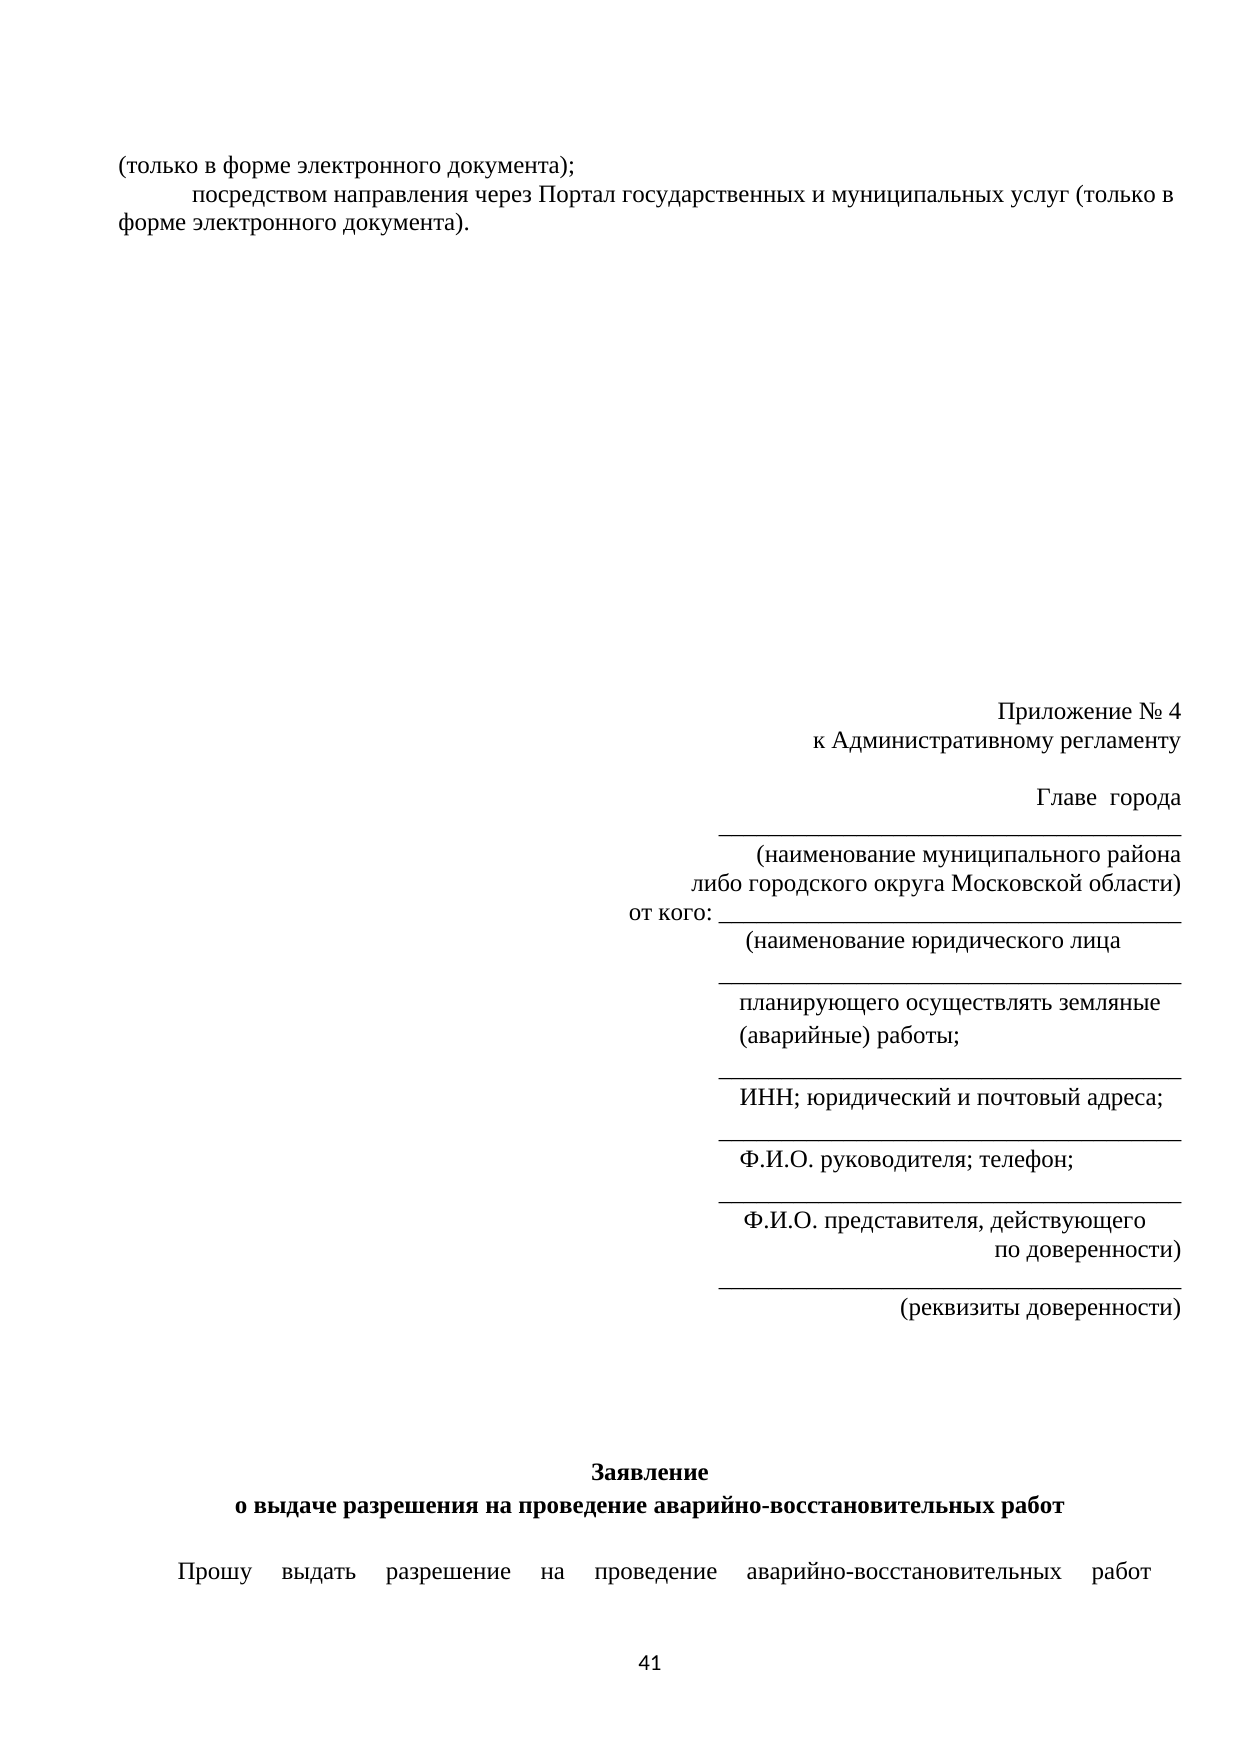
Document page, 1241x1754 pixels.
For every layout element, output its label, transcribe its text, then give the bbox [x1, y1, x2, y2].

text от кого: _____________________________________ [118, 897, 1181, 926]
text _____________________________________ [118, 811, 1181, 839]
text (реквизиты доверенности) [118, 1292, 1181, 1321]
text Ф.И.О. представителя, действующего [634, 1206, 1181, 1234]
text _____________________________________ [118, 1263, 1181, 1292]
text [118, 150, 1181, 179]
text _____________________________________ [118, 1115, 1181, 1144]
text ИНН; юридический и почтовый адреса; [634, 1082, 1181, 1111]
text _____________________________________ [118, 1053, 1181, 1082]
text _____________________________________ [118, 1177, 1181, 1206]
text Заявление о выдаче разрешения на проведение аварийно-восстановительных работ [118, 1457, 1181, 1519]
text либо городского округа Московской области) [118, 868, 1181, 897]
text по доверенности) [339, 1234, 1181, 1263]
text _____________________________________ [118, 958, 1181, 987]
text  посредством направления через Портал государственных и муниципальных услуг (только в форме электронного документа). [118, 179, 1181, 236]
text Прошу выдать разрешение на проведение аварийно-восстановительных работ [118, 1556, 1181, 1617]
text Главе города [118, 782, 1181, 811]
text планирующего осуществлять земляные (аварийные) работы; [739, 987, 1181, 1049]
text Приложение № 4 [118, 696, 1181, 725]
text к Административному регламенту [118, 725, 1181, 754]
text (наименование муниципального района [118, 839, 1181, 868]
text Ф.И.О. руководителя; телефон; [708, 1144, 1181, 1173]
text (наименование юридического лица [458, 926, 1181, 954]
